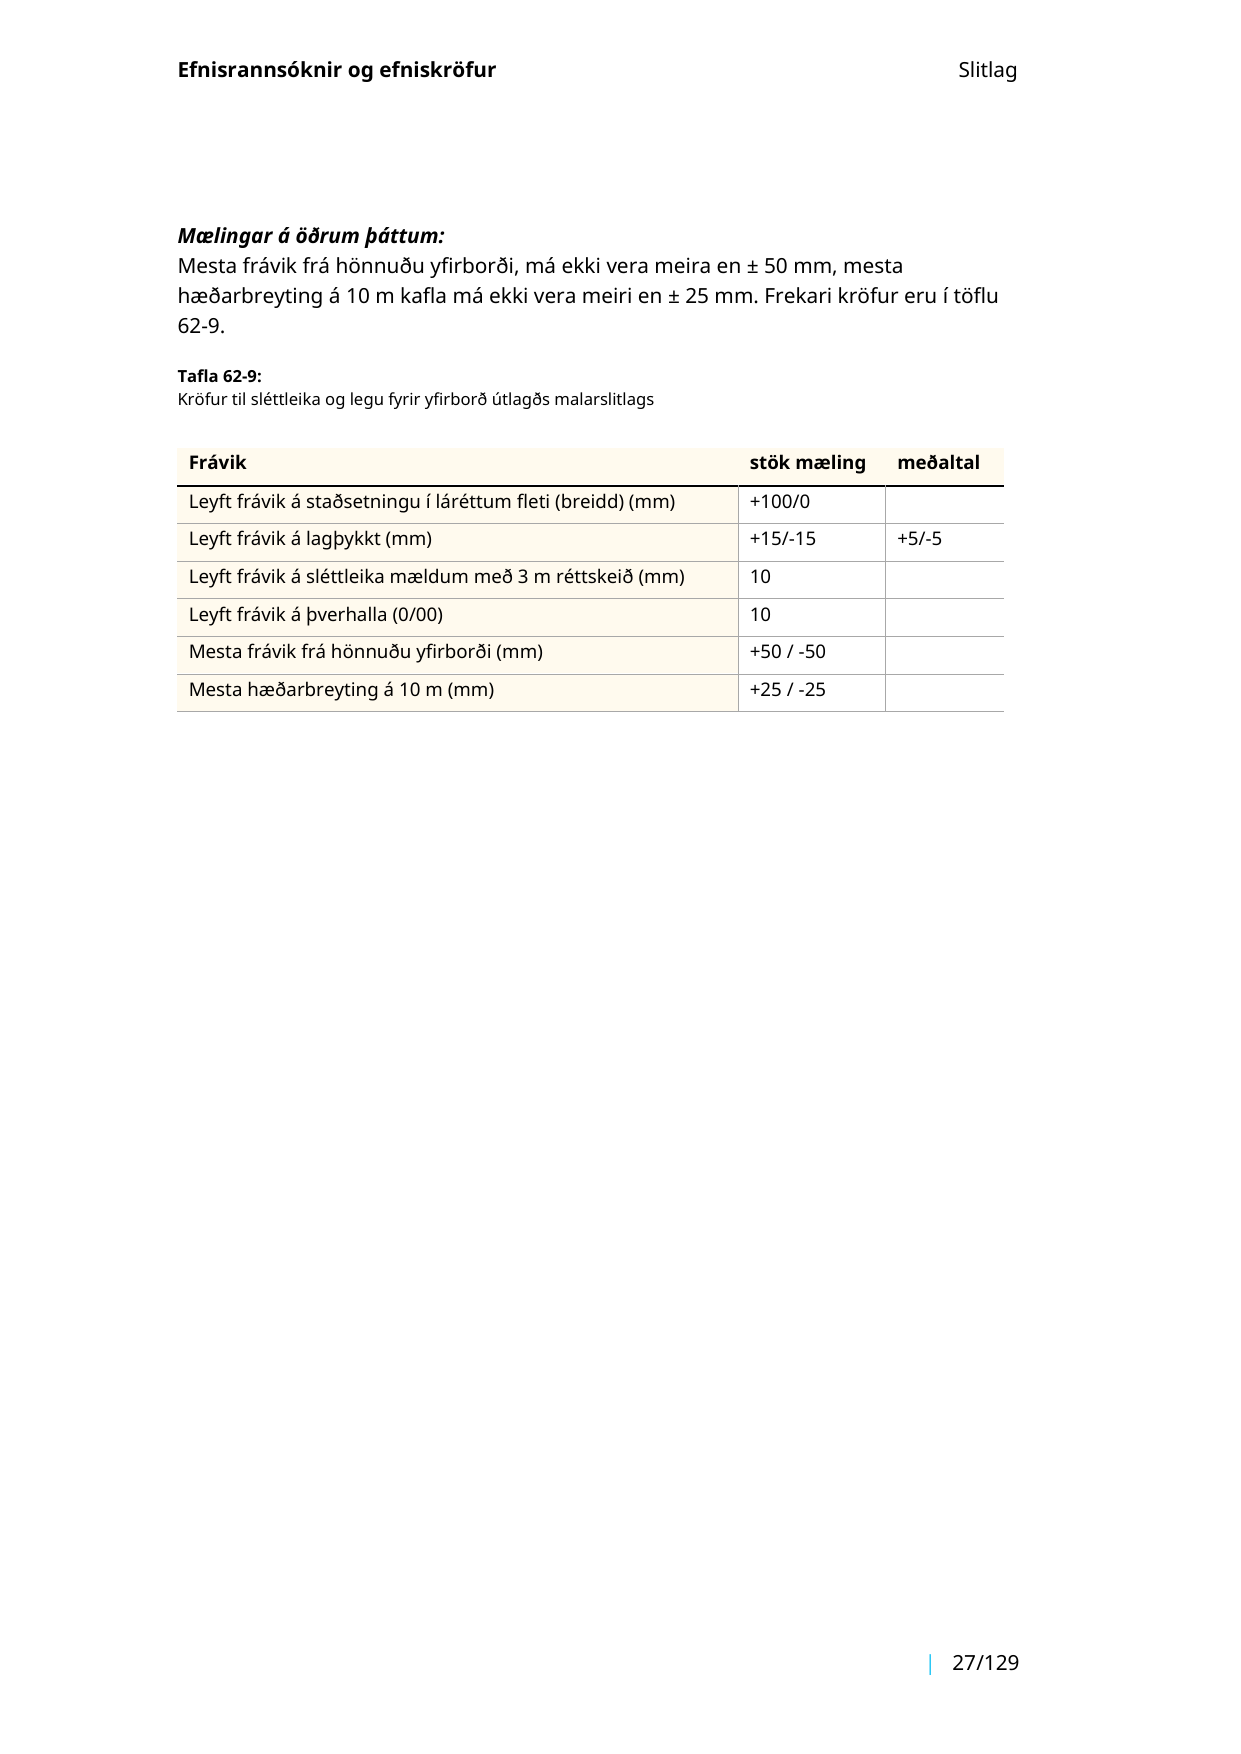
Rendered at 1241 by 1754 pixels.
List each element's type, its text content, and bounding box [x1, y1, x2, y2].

table_cell [886, 562, 1004, 598]
table_cell Mesta frávik frá hönnuðu yfirborði (mm) [177, 637, 738, 673]
table_cell +50 / -50 [739, 637, 885, 673]
table_header stök mæling [738, 448, 886, 484]
table_cell [886, 599, 1004, 636]
table_cell 10 [739, 599, 885, 636]
table_cell Leyft frávik á lagþykkt (mm) [177, 524, 738, 561]
table_cell +100/0 [739, 487, 885, 523]
table_cell Leyft frávik á sléttleika mældum með 3 m réttskeið (mm) [177, 562, 738, 598]
table_cell +5/-5 [886, 524, 1004, 561]
text Tafla 62-9: Kröfur til sléttleika og legu fyrir yfirborð útlagðs malarslitlags [177, 365, 1019, 410]
table_cell +15/-15 [739, 524, 885, 561]
text Mesta frávik frá hönnuðu yfirborði, má ekki vera meira en ± 50 mm, mesta hæðarbreyting á 10 m kafla má ekki vera meiri en ± 25 mm. Frekari kröfur eru í töflu 62-9. [177, 249, 1019, 340]
table_cell [886, 675, 1004, 711]
table_cell +25 / -25 [739, 675, 885, 711]
table_cell Leyft frávik á staðsetningu í láréttum fleti (breidd) (mm) [177, 487, 738, 523]
table_header Frávik [177, 448, 738, 484]
table_cell [886, 637, 1004, 673]
table_cell [886, 487, 1004, 523]
table_cell Leyft frávik á þverhalla (0/00) [177, 599, 738, 636]
text Mælingar á öðrum þáttum: [177, 219, 1019, 249]
table_header meðaltal [886, 448, 1004, 484]
table_cell Mesta hæðarbreyting á 10 m (mm) [177, 675, 738, 711]
table_cell 10 [739, 562, 885, 598]
